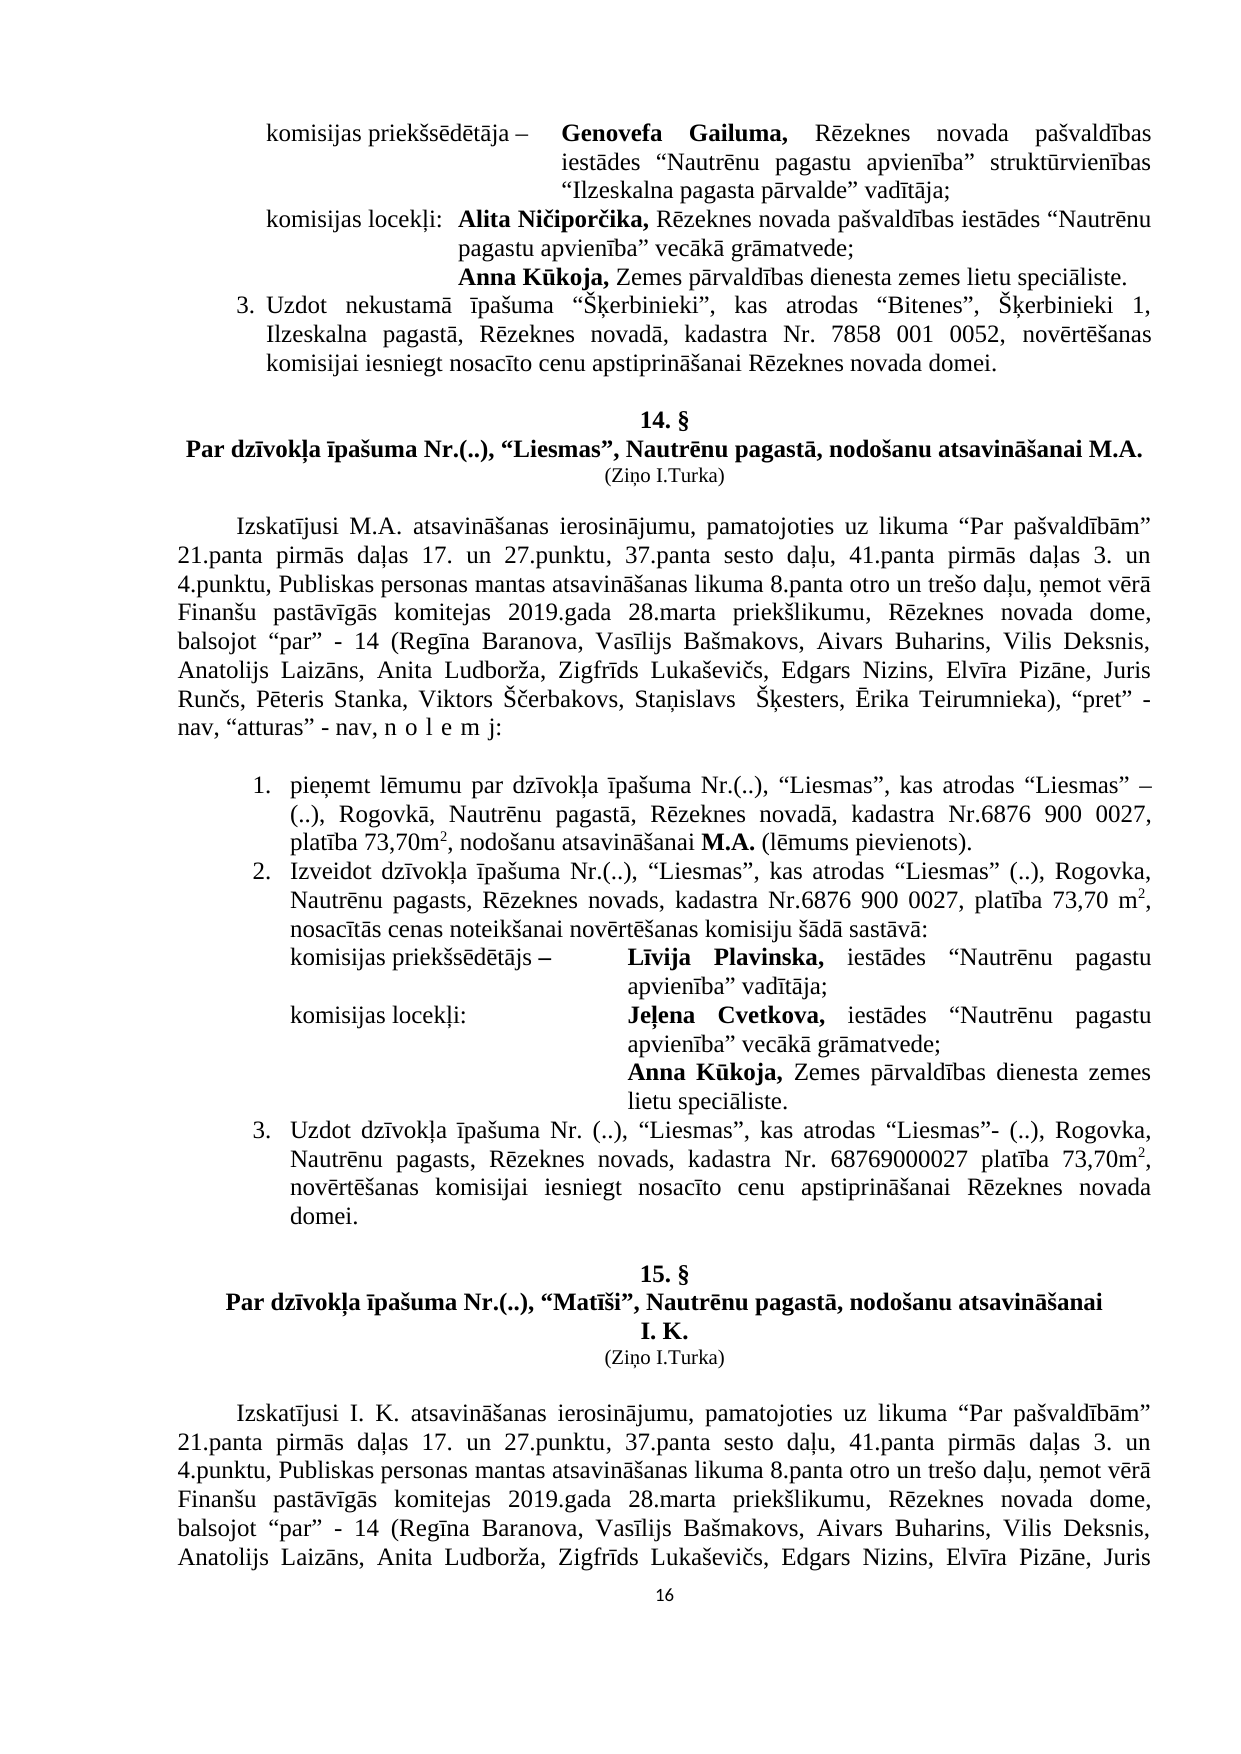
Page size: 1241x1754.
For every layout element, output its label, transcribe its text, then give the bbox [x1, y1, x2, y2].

list Uzdot nekustamā īpašuma “Šķerbinieki”, kas atrodas “Bitenes”, Šķerbinieki 1, Ilzeskalna pagastā, Rēzeknes novadā, kadastra Nr. 7858 001 0052, novērtēšanas komisijai iesniegt nosacīto cenu apstiprināšanai Rēzeknes novada domei. [236, 291, 1152, 377]
text komisijas locekļi: Jeļena Cvetkova, iestādes “Nautrēnu pagastu apvienība” vecākā grāmatvede; [290, 1000, 1152, 1057]
list § [177, 406, 1152, 434]
list pieņemt lēmumu par dzīvokļa īpašuma Nr.(..), “Liesmas”, kas atrodas “Liesmas” –(..), Rogovkā, Nautrēnu pagastā, Rēzeknes novadā, kadastra Nr.6876 900 0027, platība 73,70m2, nodošanu atsavināšanai M.A. (lēmums pievienots). [252, 770, 1152, 856]
text I. K. [177, 1316, 1152, 1345]
list Uzdot dzīvokļa īpašuma Nr. (..), “Liesmas”, kas atrodas “Liesmas”- (..), Rogovka, Nautrēnu pagasts, Rēzeknes novads, kadastra Nr. 68769000027 platība 73,70m2, novērtēšanas komisijai iesniegt nosacīto cenu apstiprināšanai Rēzeknes novada domei. [252, 1115, 1152, 1230]
text Anna Kūkoja, Zemes pārvaldības dienesta zemes lietu speciāliste. [627, 1057, 1152, 1115]
list § [177, 1259, 1152, 1287]
text Par dzīvokļa īpašuma Nr.(..), “Matīši”, Nautrēnu pagastā, nodošanu atsavināšanai [177, 1287, 1152, 1316]
text (Ziņo I.Turka) [177, 463, 1152, 487]
text Anna Kūkoja, Zemes pārvaldības dienesta zemes lietu speciāliste. [458, 262, 1152, 291]
text komisijas priekšsēdētājs – Līvija Plavinska, iestādes “Nautrēnu pagastu apvienība” vadītāja; [290, 942, 1152, 1000]
list Izveidot dzīvokļa īpašuma Nr.(..), “Liesmas”, kas atrodas “Liesmas” (..), Rogovka, Nautrēnu pagasts, Rēzeknes novads, kadastra Nr.6876 900 0027, platība 73,70 m2, nosacītās cenas noteikšanai novērtēšanas komisiju šādā sastāvā: [252, 856, 1152, 942]
text (Ziņo I.Turka) [177, 1345, 1152, 1369]
text Par dzīvokļa īpašuma Nr.(..), “Liesmas”, Nautrēnu pagastā, nodošanu atsavināšanai M.A. [177, 434, 1152, 463]
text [177, 1398, 1152, 1570]
text komisijas priekšsēdētāja – Genovefa Gailuma, Rēzeknes novada pašvaldības iestādes “Nautrēnu pagastu apvienība” struktūrvienības “Ilzeskalna pagasta pārvalde” vadītāja; [266, 118, 1152, 204]
text Izskatījusi M.A. atsavināšanas ierosinājumu, pamatojoties uz likuma “Par pašvaldībām” 21.panta pirmās daļas 17. un 27.punktu, 37.panta sesto daļu, 41.panta pirmās daļas 3. un 4.punktu, Publiskas personas mantas atsavināšanas likuma 8.panta otro un trešo daļu, ņemot vērā Finanšu pastāvīgās komitejas 2019.gada 28.marta priekšlikumu, Rēzeknes novada dome, balsojot “par” - 14 (Regīna Baranova, Vasīlijs Bašmakovs, Aivars Buharins, Vilis Deksnis, Anatolijs Laizāns, Anita Ludborža, Zigfrīds Lukaševičs, Edgars Nizins, Elvīra Pizāne, Juris Runčs, Pēteris Stanka, Viktors Ščerbakovs, Staņislavs Šķesters, Ērika Teirumnieka), “pret” - nav, “atturas” - nav, nolemj: [177, 511, 1152, 741]
text komisijas locekļi: Alita Ničiporčika, Rēzeknes novada pašvaldības iestādes “Nautrēnu pagastu apvienība” vecākā grāmatvede; [266, 204, 1152, 262]
